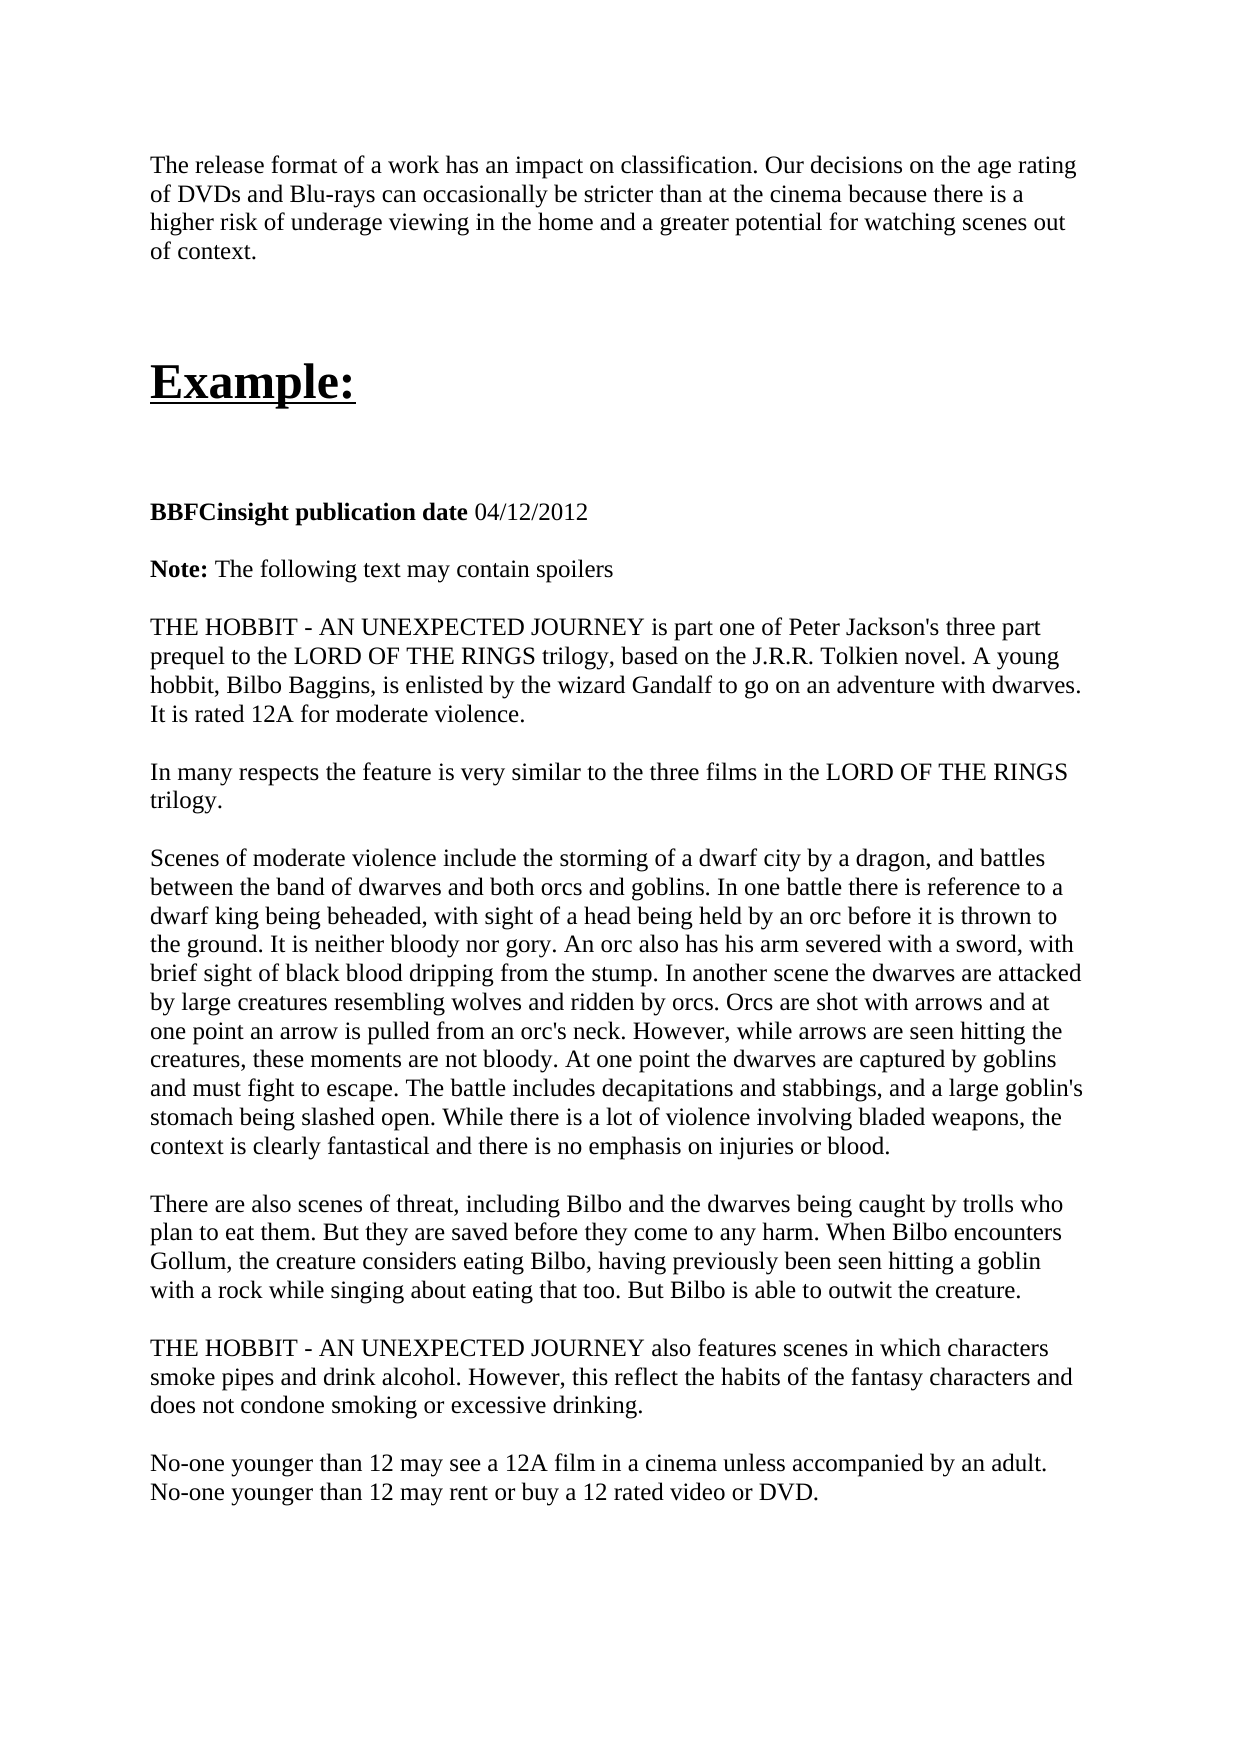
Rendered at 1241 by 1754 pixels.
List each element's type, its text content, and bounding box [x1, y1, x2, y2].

text There are also scenes of threat, including Bilbo and the dwarves being caught by trolls who plan to eat them. But they are saved before they come to any harm. When Bilbo encounters Gollum, the creature considers eating Bilbo, having previously been seen hitting a goblin with a rock while singing about eating that too. But Bilbo is able to outwit the creature. [150, 1189, 1090, 1304]
text THE HOBBIT - AN UNEXPECTED JOURNEY is part one of Peter Jackson's three part prequel to the LORD OF THE RINGS trilogy, based on the J.R.R. Tolkien novel. A young hobbit, Bilbo Baggins, is enlisted by the wizard Gandalf to go on an adventure with dwarves. It is rated 12A for moderate violence. [150, 612, 1090, 727]
text No-one younger than 12 may see a 12A film in a cinema unless accompanied by an adult. No-one younger than 12 may rent or buy a 12 rated video or DVD. [150, 1448, 1090, 1506]
text THE HOBBIT - AN UNEXPECTED JOURNEY also features scenes in which characters smoke pipes and drink alcohol. However, this reflect the habits of the fantasy characters and does not condone smoking or excessive drinking. [150, 1333, 1090, 1419]
text Example: [150, 352, 1090, 409]
text Scenes of moderate violence include the storming of a dwarf city by a dragon, and battles between the band of dwarves and both orcs and goblins. In one battle there is reference to a dwarf king being beheaded, with sight of a head being held by an orc before it is thrown to the ground. It is neither bloody nor gory. An orc also has his arm severed with a sword, with brief sight of black blood dripping from the stump. In another scene the dwarves are attacked by large creatures resembling wolves and ridden by orcs. Orcs are shot with arrows and at one point an arrow is pulled from an orc's neck. However, while arrows are seen hitting the creatures, these moments are not bloody. At one point the dwarves are captured by goblins and must fight to escape. The battle includes decapitations and stabbings, and a large goblin's stomach being slashed open. While there is a lot of violence involving bladed weapons, the context is clearly fantastical and there is no emphasis on injuries or blood. [150, 843, 1090, 1159]
text The release format of a work has an impact on classification. Our decisions on the age rating of DVDs and Blu-rays can occasionally be stricter than at the cinema because there is a higher risk of underage viewing in the home and a greater potential for watching scenes out of context. [150, 150, 1090, 265]
text In many respects the feature is very similar to the three films in the LORD OF THE RINGS trilogy. [150, 757, 1090, 814]
text Note: The following text may contain spoilers [150, 554, 1090, 583]
text BBFCinsight publication date 04/12/2012 [150, 497, 1090, 525]
